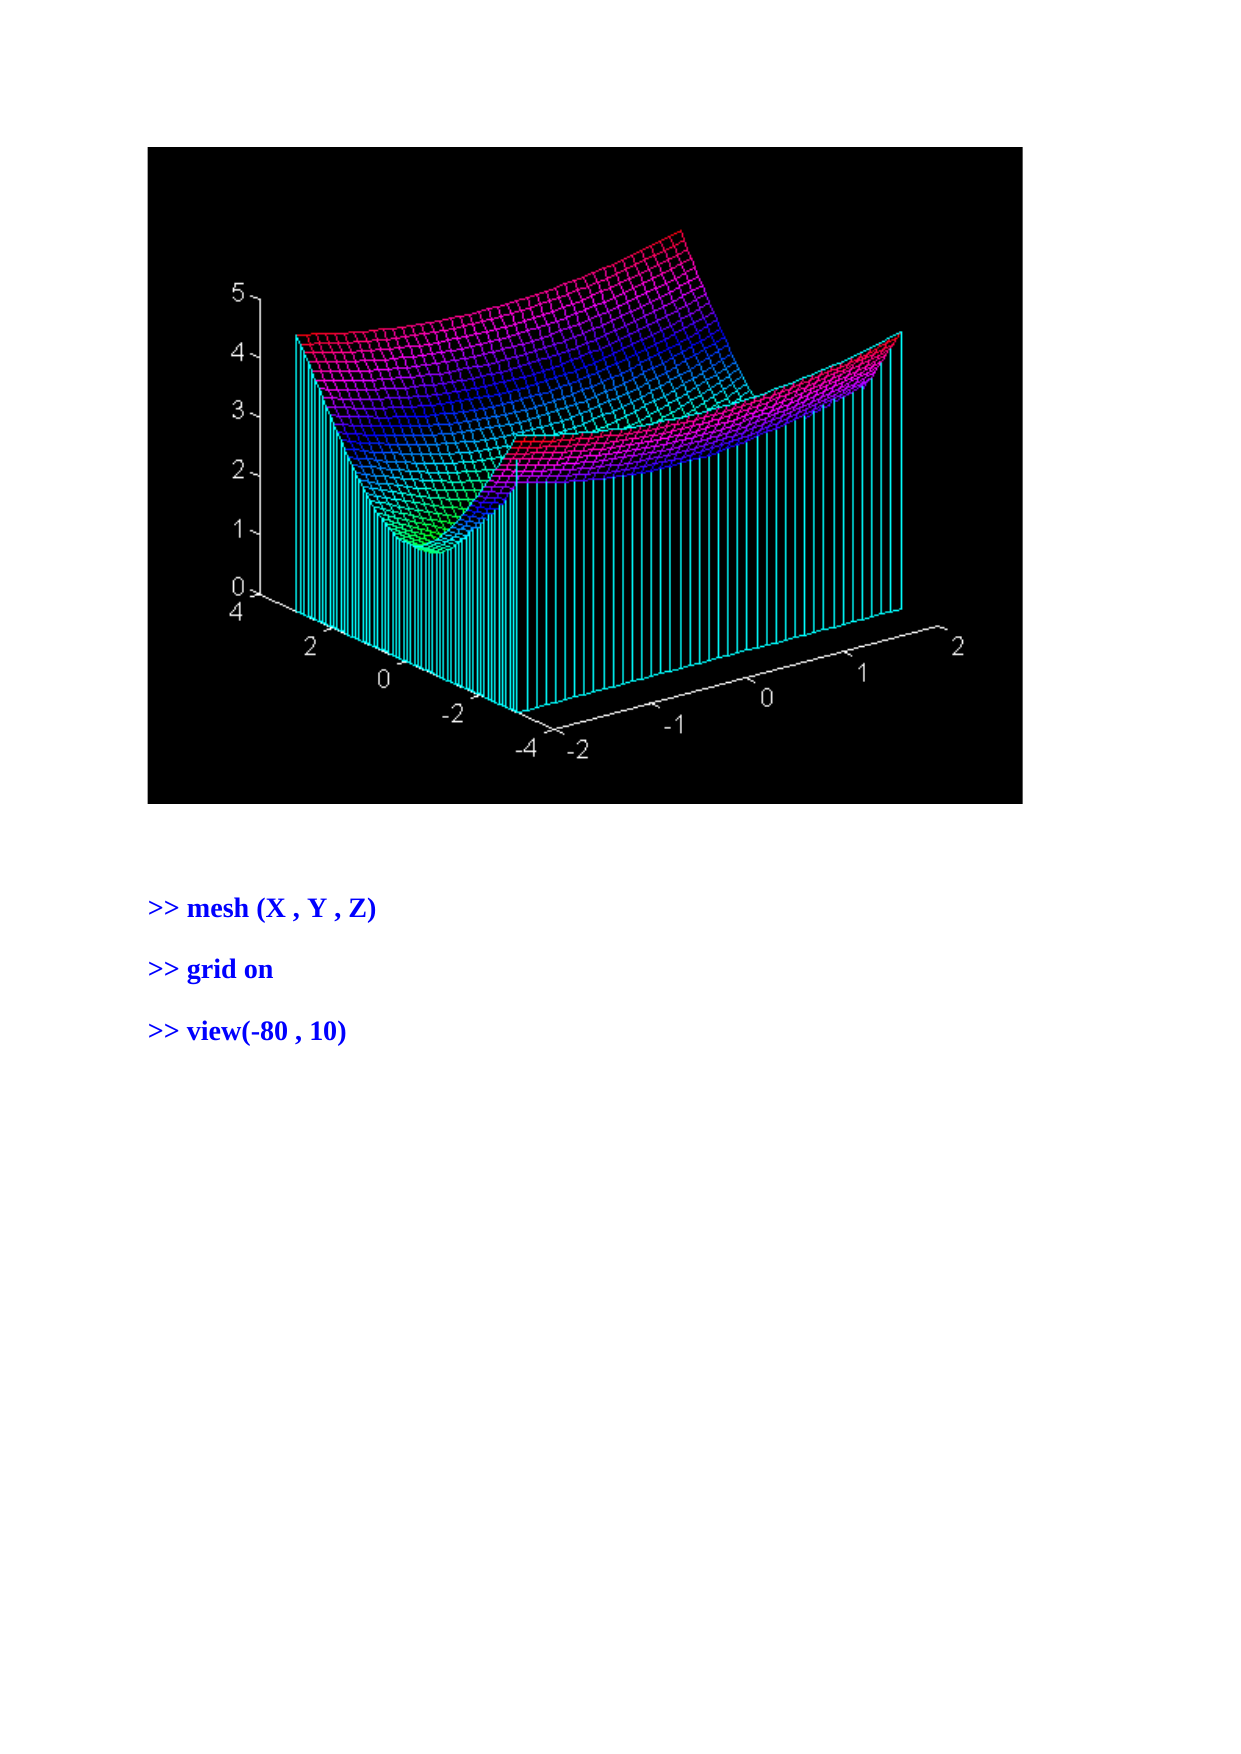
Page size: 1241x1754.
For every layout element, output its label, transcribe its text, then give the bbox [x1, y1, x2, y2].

text >> mesh (X , Y , Z) [148, 891, 1093, 923]
text >> view(-80 , 10) [148, 1014, 1093, 1046]
picture [147, 147, 1023, 804]
text >> grid on [148, 952, 1093, 985]
